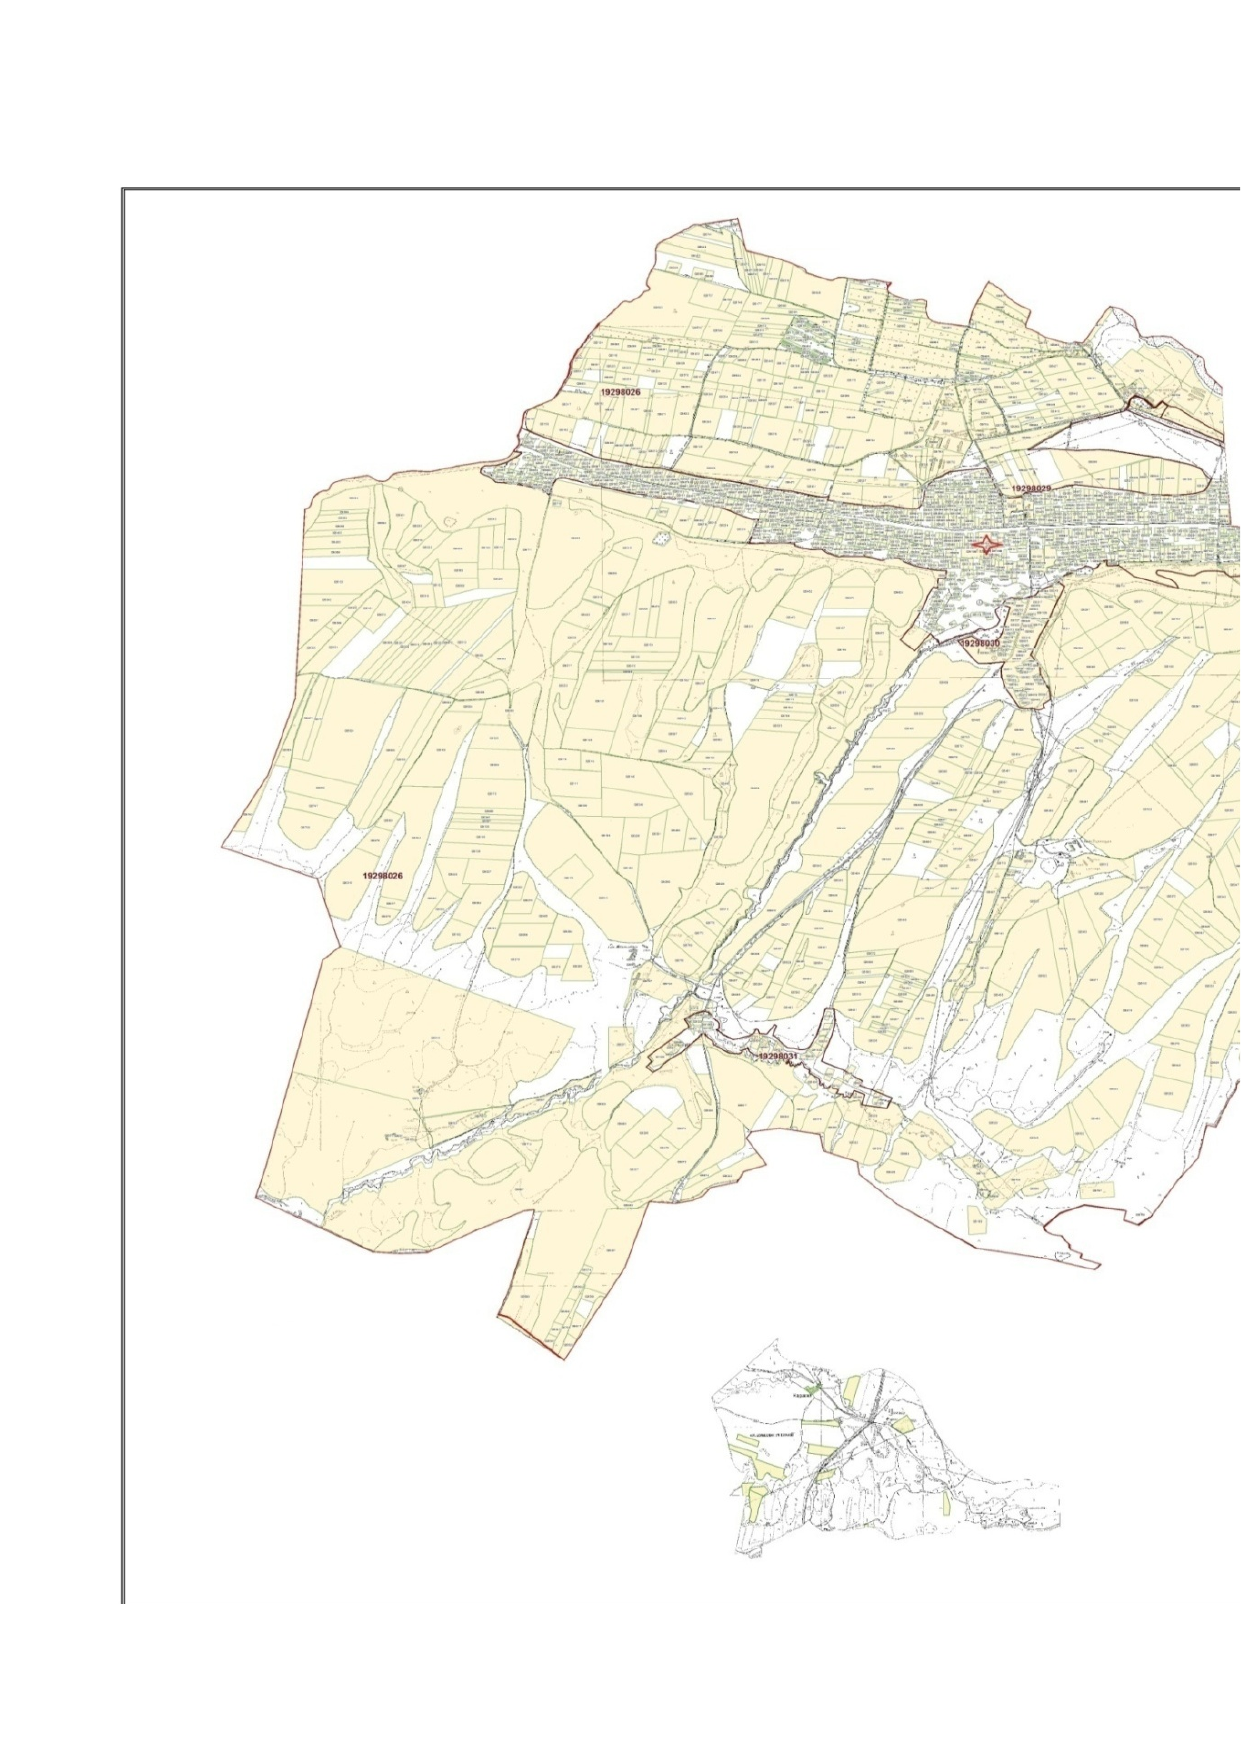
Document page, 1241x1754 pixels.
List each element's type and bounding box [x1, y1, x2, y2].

picture [112, 150, 1241, 1604]
